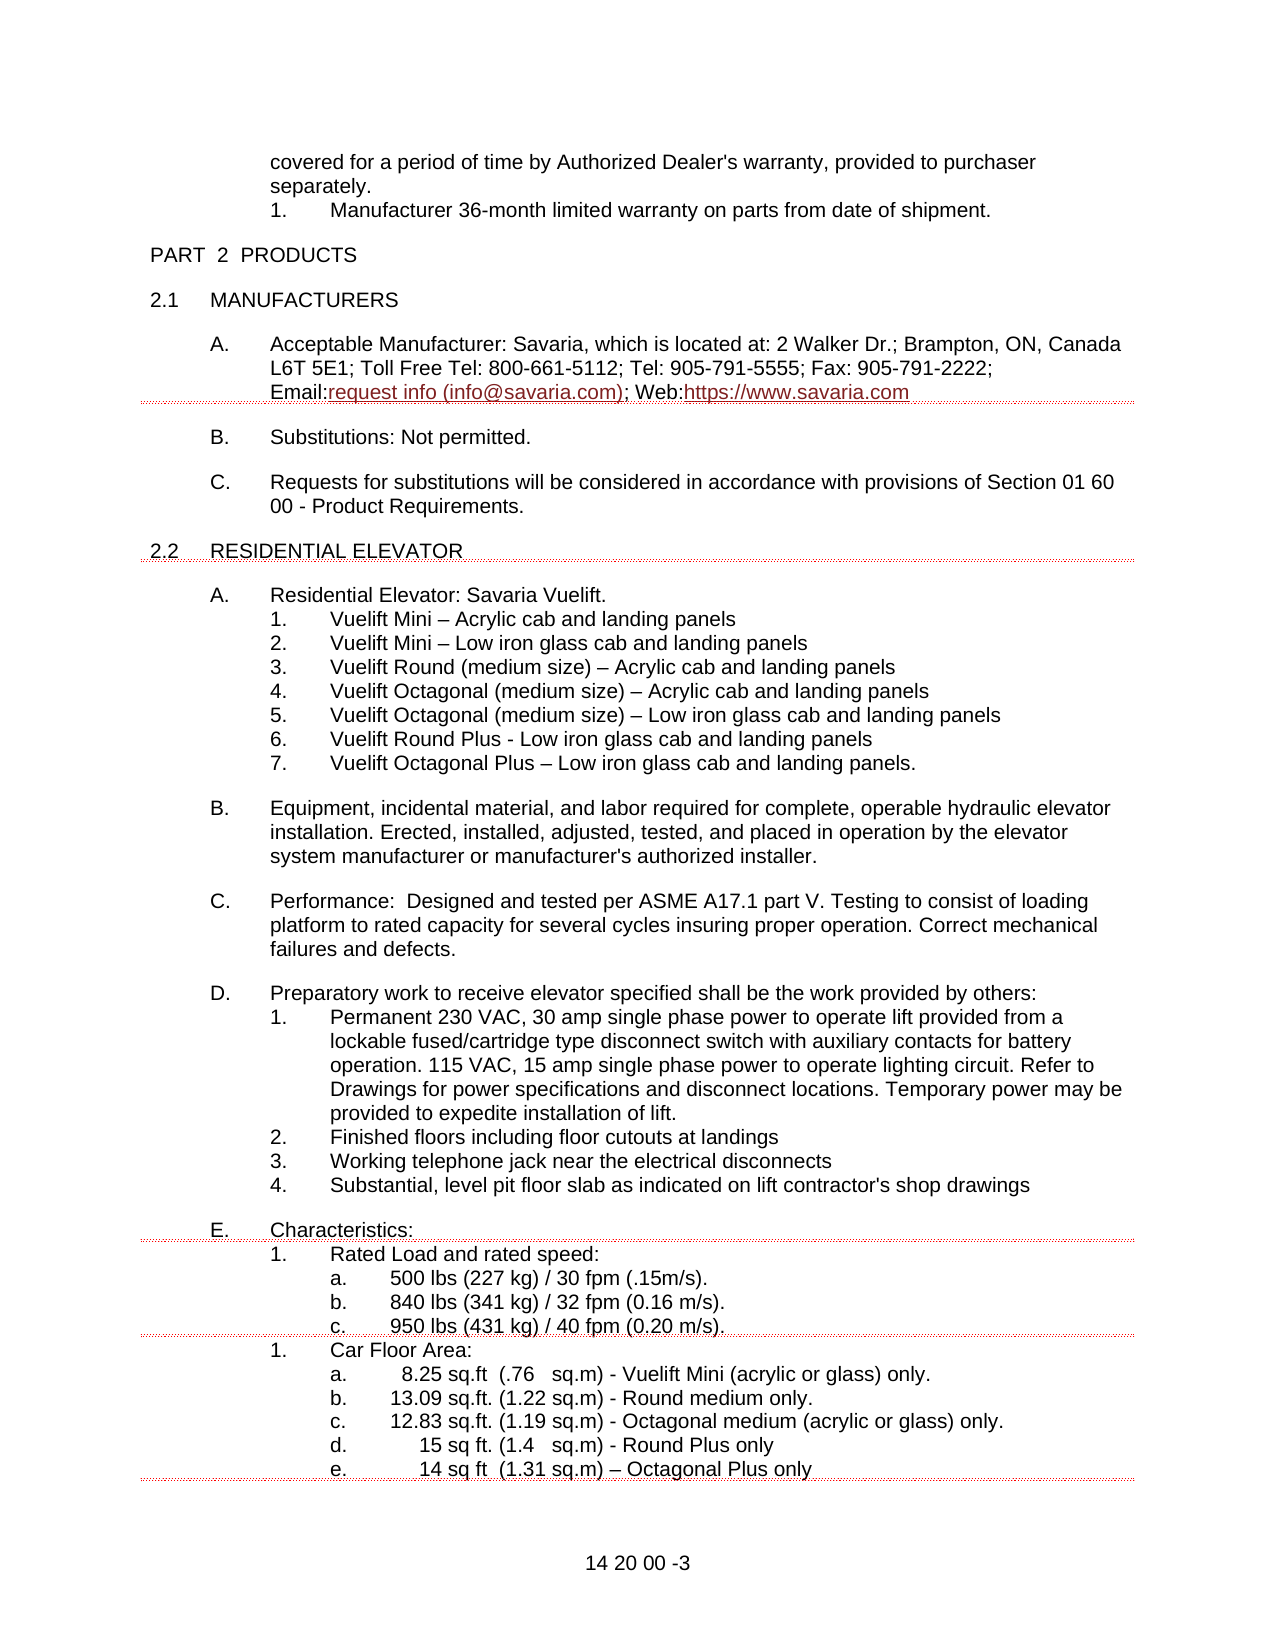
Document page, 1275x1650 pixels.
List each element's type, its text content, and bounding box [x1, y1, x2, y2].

text 14 sq ft (1.31 sq.m) – Octagonal Plus only [330, 1457, 1125, 1481]
text Vuelift Round (medium size) – Acrylic cab and landing panels [270, 655, 1125, 679]
text Requests for substitutions will be considered in accordance with provisions of Section 01 60 00 - Product Requirements. [210, 470, 1125, 518]
text Vuelift Round Plus - Low iron glass cab and landing panels [270, 727, 1125, 751]
text Substantial, level pit floor slab as indicated on lift contractor's shop drawings [270, 1173, 1125, 1197]
text Vuelift Mini – Low iron glass cab and landing panels [270, 631, 1125, 655]
text Rated Load and rated speed: [270, 1242, 1125, 1266]
text Manufacturer 36-month limited warranty on parts from date of shipment. [270, 198, 1125, 222]
text Performance: Designed and tested per ASME A17.1 part V. Testing to consist of loading platform to rated capacity for several cycles insuring proper operation. Correct mechanical failures and defects. [210, 888, 1125, 960]
text Residential Elevator: Savaria Vuelift. [210, 583, 1125, 607]
text Acceptable Manufacturer: Savaria, which is located at: 2 Walker Dr.; Brampton, ON, Canada L6T 5E1; Toll Free Tel: 800-661-5112; Tel: 905-791-5555; Fax: 905-791-2222; Email:request info (info@savaria.com); Web:https://www.savaria.com [210, 332, 1125, 404]
text Characteristics: [210, 1218, 1125, 1242]
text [210, 150, 1125, 198]
text 840 lbs (341 kg) / 32 fpm (0.16 m/s). [330, 1289, 1125, 1313]
text Vuelift Mini – Acrylic cab and landing panels [270, 607, 1125, 631]
list Car Floor Area: [270, 1337, 1125, 1361]
text 12.83 sq.ft. (1.19 sq.m) - Octagonal medium (acrylic or glass) only. [330, 1409, 1125, 1433]
text 500 lbs (227 kg) / 30 fpm (.15m/s). [330, 1266, 1125, 1289]
text 950 lbs (431 kg) / 40 fpm (0.20 m/s). [330, 1313, 1125, 1337]
text Finished floors including floor cutouts at landings [270, 1125, 1125, 1149]
text Vuelift Octagonal (medium size) – Low iron glass cab and landing panels [270, 703, 1125, 727]
text Equipment, incidental material, and labor required for complete, operable hydraulic elevator installation. Erected, installed, adjusted, tested, and placed in operation by the elevator system manufacturer or manufacturer's authorized installer. [210, 796, 1125, 868]
text Preparatory work to receive elevator specified shall be the work provided by others: [210, 981, 1125, 1005]
text Substitutions: Not permitted. [210, 425, 1125, 449]
text Vuelift Octagonal Plus – Low iron glass cab and landing panels. [270, 751, 1125, 775]
text Working telephone jack near the electrical disconnects [270, 1149, 1125, 1173]
text MANUFACTURERS [150, 287, 1125, 311]
text Permanent 230 VAC, 30 amp single phase power to operate lift provided from a lockable fused/cartridge type disconnect switch with auxiliary contacts for battery operation. 115 VAC, 15 amp single phase power to operate lighting circuit. Refer to Drawings for power specifications and disconnect locations. Temporary power may be provided to expedite installation of lift. [270, 1005, 1125, 1125]
text 13.09 sq.ft. (1.22 sq.m) - Round medium only. [330, 1385, 1125, 1409]
list 8.25 sq.ft (.76 sq.m) - Vuelift Mini (acrylic or glass) only. [330, 1361, 1125, 1385]
text Vuelift Octagonal (medium size) – Acrylic cab and landing panels [270, 679, 1125, 703]
list PRODUCTS [150, 243, 1125, 267]
text RESIDENTIAL ELEVATOR [150, 538, 1125, 562]
text 15 sq ft. (1.4 sq.m) - Round Plus only [330, 1433, 1125, 1457]
